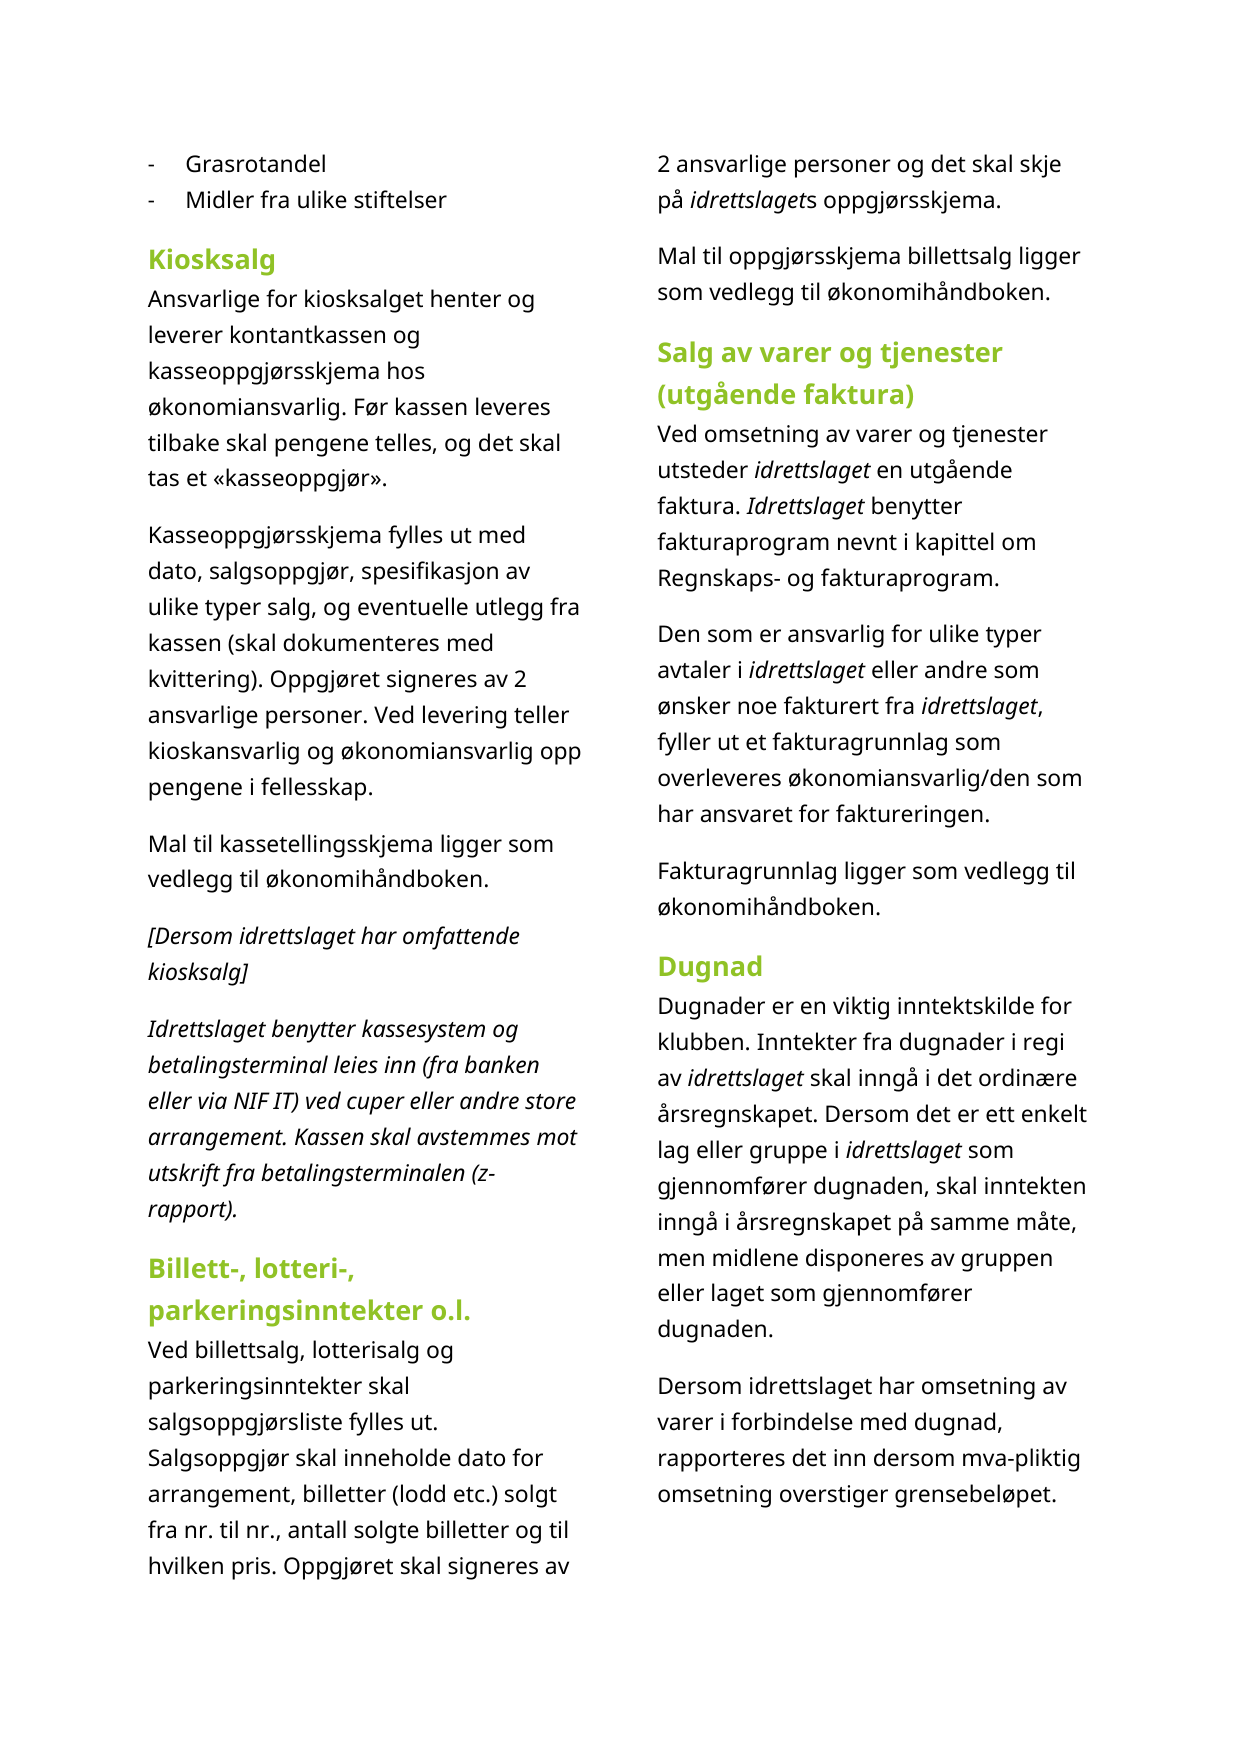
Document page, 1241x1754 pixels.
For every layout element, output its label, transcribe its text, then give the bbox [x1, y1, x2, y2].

subtitle Kiosksalg [148, 240, 583, 277]
text Idrettslaget benytter kassesystem og betalingsterminal leies inn (fra banken eller via NIF IT) ved cuper eller andre store arrangement. Kassen skal avstemmes mot utskrift fra betalingsterminalen (z-rapport). [148, 1013, 583, 1224]
text Dugnader er en viktig inntektskilde for klubben. Inntekter fra dugnader i regi av idrettslaget skal inngå i det ordinære årsregnskapet. Dersom det er ett enkelt lag eller gruppe i idrettslaget som gjennomfører dugnaden, skal inntekten inngå i årsregnskapet på samme måte, men midlene disponeres av gruppen eller laget som gjennomfører dugnaden. [657, 990, 1093, 1344]
subtitle Dugnad [657, 947, 1093, 984]
subtitle Billett-, lotteri-, parkeringsinntekter o.l. [148, 1249, 583, 1329]
text [Dersom idrettslaget har omfattende kiosksalg] [148, 920, 583, 987]
text Fakturagrunnlag ligger som vedlegg til økonomihåndboken. [657, 855, 1093, 922]
subtitle Salg av varer og tjenester (utgående faktura) [657, 333, 1093, 412]
text Ved billettsalg, lotterisalg og parkeringsinntekter skal salgsoppgjørsliste fylles ut. Salgsoppgjør skal inneholde dato for arrangement, billetter (lodd etc.) solgt fra nr. til nr., antall solgte billetter og til hvilken pris. Oppgjøret skal signeres av 2 ansvarlige personer og det skal skje på idrettslagets oppgjørsskjema. [148, 1334, 583, 1581]
text Mal til oppgjørsskjema billettsalg ligger som vedlegg til økonomihåndboken. [657, 240, 1093, 307]
list Midler fra ulike stiftelser [148, 183, 583, 215]
text Dersom idrettslaget har omsetning av varer i forbindelse med dugnad, rapporteres det inn dersom mva-pliktig omsetning overstiger grensebeløpet. [657, 1370, 1093, 1509]
text Den som er ansvarlig for ulike typer avtaler i idrettslaget eller andre som ønsker noe fakturert fra idrettslaget, fyller ut et fakturagrunnlag som overleveres økonomiansvarlig/den som har ansvaret for faktureringen. [657, 618, 1093, 829]
list Grasrotandel [148, 148, 583, 179]
text Ansvarlige for kiosksalget henter og leverer kontantkassen og kasseoppgjørsskjema hos økonomiansvarlig. Før kassen leveres tilbake skal pengene telles, og det skal tas et «kasseoppgjør». [148, 283, 583, 494]
text Ved billettsalg, lotterisalg og parkeringsinntekter skal salgsoppgjørsliste fylles ut. Salgsoppgjør skal inneholde dato for arrangement, billetter (lodd etc.) solgt fra nr. til nr., antall solgte billetter og til hvilken pris. Oppgjøret skal signeres av 2 ansvarlige personer og det skal skje på idrettslagets oppgjørsskjema. [657, 148, 1093, 215]
text Kasseoppgjørsskjema fylles ut med dato, salgsoppgjør, spesifikasjon av ulike typer salg, og eventuelle utlegg fra kassen (skal dokumenteres med kvittering). Oppgjøret signeres av 2 ansvarlige personer. Ved levering teller kioskansvarlig og økonomiansvarlig opp pengene i fellesskap. [148, 519, 583, 802]
text Mal til kassetellingsskjema ligger som vedlegg til økonomihåndboken. [148, 827, 583, 895]
text Ved omsetning av varer og tjenester utsteder idrettslaget en utgående faktura. Idrettslaget benytter fakturaprogram nevnt i kapittel om Regnskaps- og fakturaprogram. [657, 418, 1093, 593]
